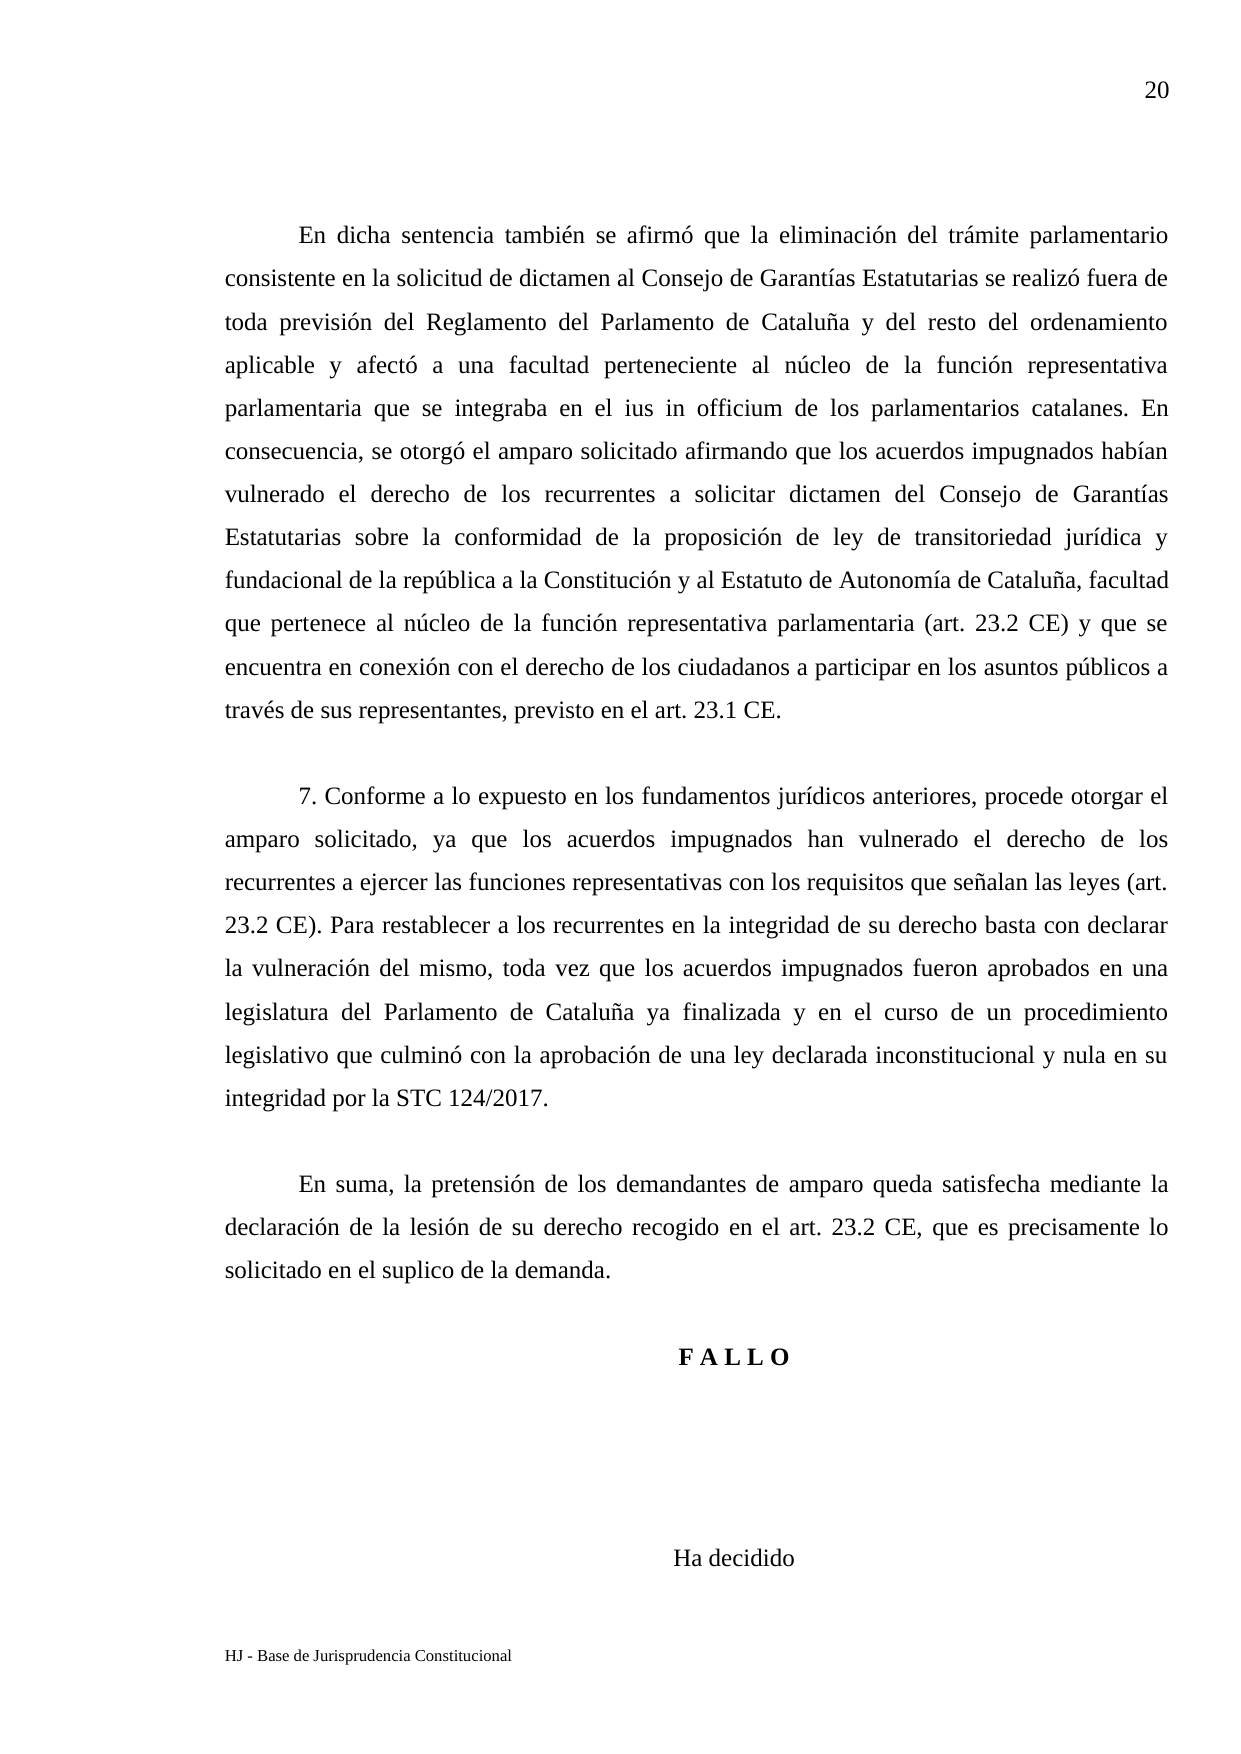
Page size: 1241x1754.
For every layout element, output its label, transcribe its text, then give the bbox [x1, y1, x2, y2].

text Ha decidido [224, 1543, 1169, 1572]
subtitle F A L L O [224, 1342, 1169, 1370]
text 7. Conforme a lo expuesto en los fundamentos jurídicos anteriores, procede otorgar el amparo solicitado, ya que los acuerdos impugnados han vulnerado el derecho de los recurrentes a ejercer las funciones representativas con los requisitos que señalan las leyes (art. 23.2 CE). Para restablecer a los recurrentes en la integridad de su derecho basta con declarar la vulneración del mismo, toda vez que los acuerdos impugnados fueron aprobados en una legislatura del Parlamento de Cataluña ya finalizada y en el curso de un procedimiento legislativo que culminó con la aprobación de una ley declarada inconstitucional y nula en su integridad por la STC 124/2017. [224, 781, 1169, 1112]
text En suma, la pretensión de los demandantes de amparo queda satisfecha mediante la declaración de la lesión de su derecho recogido en el art. 23.2 CE, que es precisamente lo solicitado en el suplico de la demanda. [224, 1169, 1169, 1284]
text En dicha sentencia también se afirmó que la eliminación del trámite parlamentario consistente en la solicitud de dictamen al Consejo de Garantías Estatutarias se realizó fuera de toda previsión del Reglamento del Parlamento de Cataluña y del resto del ordenamiento aplicable y afectó a una facultad perteneciente al núcleo de la función representativa parlamentaria que se integraba en el ius in officium de los parlamentarios catalanes. En consecuencia, se otorgó el amparo solicitado afirmando que los acuerdos impugnados habían vulnerado el derecho de los recurrentes a solicitar dictamen del Consejo de Garantías Estatutarias sobre la conformidad de la proposición de ley de transitoriedad jurídica y fundacional de la república a la Constitución y al Estatuto de Autonomía de Cataluña, facultad que pertenece al núcleo de la función representativa parlamentaria (art. 23.2 CE) y que se encuentra en conexión con el derecho de los ciudadanos a participar en los asuntos públicos a través de sus representantes, previsto en el art. 23.1 CE. [224, 220, 1169, 723]
